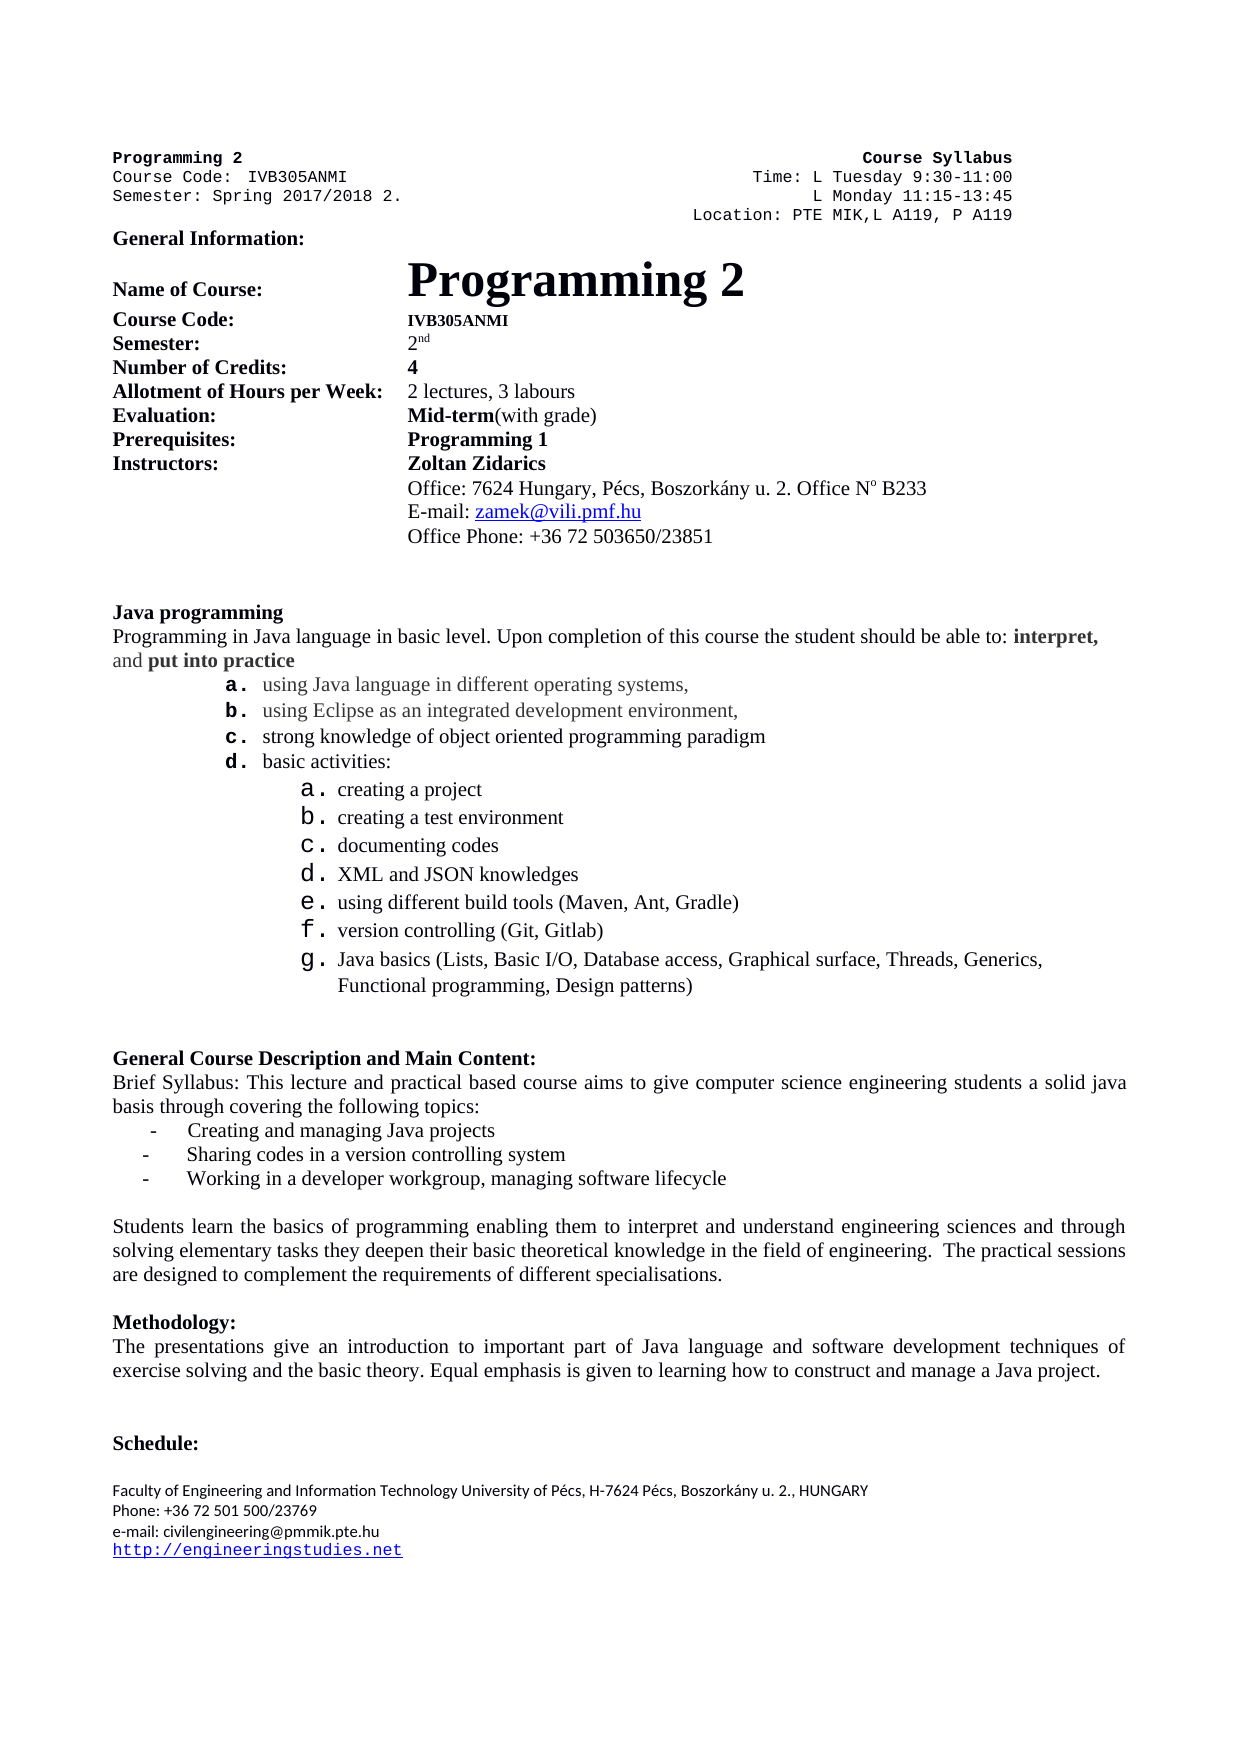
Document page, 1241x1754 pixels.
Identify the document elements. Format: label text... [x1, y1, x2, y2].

text Programming in Java language in basic level. Upon completion of this course the student should be able to: interpret, and put into practice [112, 624, 1128, 672]
list Creating and managing Java projects [150, 1118, 1128, 1142]
list Working in a developer workgroup, managing software lifecycle [142, 1166, 1128, 1190]
list using Eclipse as an integrated development environment, [225, 698, 1128, 724]
text Students learn the basics of programming enabling them to interpret and understand engineering sciences and through solving elementary tasks they deepen their basic theoretical knowledge in the field of engineering. The practical sessions are designed to complement the requirements of different specialisations. [112, 1214, 1128, 1286]
text Prerequisites: Programming 1 [112, 427, 1128, 451]
text Semester: 2nd [112, 331, 1128, 355]
text General Information: [112, 225, 1128, 249]
list using Java language in different operating systems, [225, 672, 1128, 698]
list strong knowledge of object oriented programming paradigm [225, 724, 1128, 749]
text E-mail: zamek@vili.pmf.hu [112, 499, 1128, 523]
list basic activities: [225, 749, 1128, 775]
text The presentations give an introduction to important part of Java language and software development techniques of exercise solving and the basic theory. Equal emphasis is given to learning how to construct and manage a Java project. [112, 1334, 1128, 1382]
list Sharing codes in a version controlling system [142, 1142, 1128, 1166]
text Instructors: Zoltan Zidarics [112, 451, 1128, 475]
text Office: 7624 Hungary, Pécs, Boszorkány u. 2. Office No B233 [112, 475, 1128, 499]
text Name of Course: Programming 2 [112, 249, 1128, 307]
text Course Code: IVB305ANMI [112, 307, 1128, 331]
list version controlling (Git, Gitlab) [300, 917, 1128, 945]
text Java programming [112, 600, 1128, 624]
text Allotment of Hours per Week: 2 lectures, 3 labours [112, 379, 1128, 403]
list creating a project [300, 775, 1128, 803]
list XML and JSON knowledges [300, 860, 1128, 888]
text Schedule: [112, 1431, 1128, 1455]
text Office Phone: +36 72 503650/23851 [112, 523, 1128, 548]
list creating a test environment [300, 803, 1128, 832]
list documenting codes [300, 832, 1128, 860]
text Number of Credits: 4 [112, 355, 1128, 379]
text Brief Syllabus: This lecture and practical based course aims to give computer science engineering students a solid java basis through covering the following topics: [112, 1070, 1128, 1118]
list using different build tools (Maven, Ant, Gradle) [300, 888, 1128, 917]
text Methodology: [112, 1310, 1128, 1334]
text General Course Description and Main Content: [112, 1046, 1128, 1070]
text Evaluation: Mid-term(with grade) [112, 403, 1128, 427]
list Java basics (Lists, Basic I/O, Database access, Graphical surface, Threads, Generics, Functional programming, Design patterns) [300, 945, 1128, 997]
